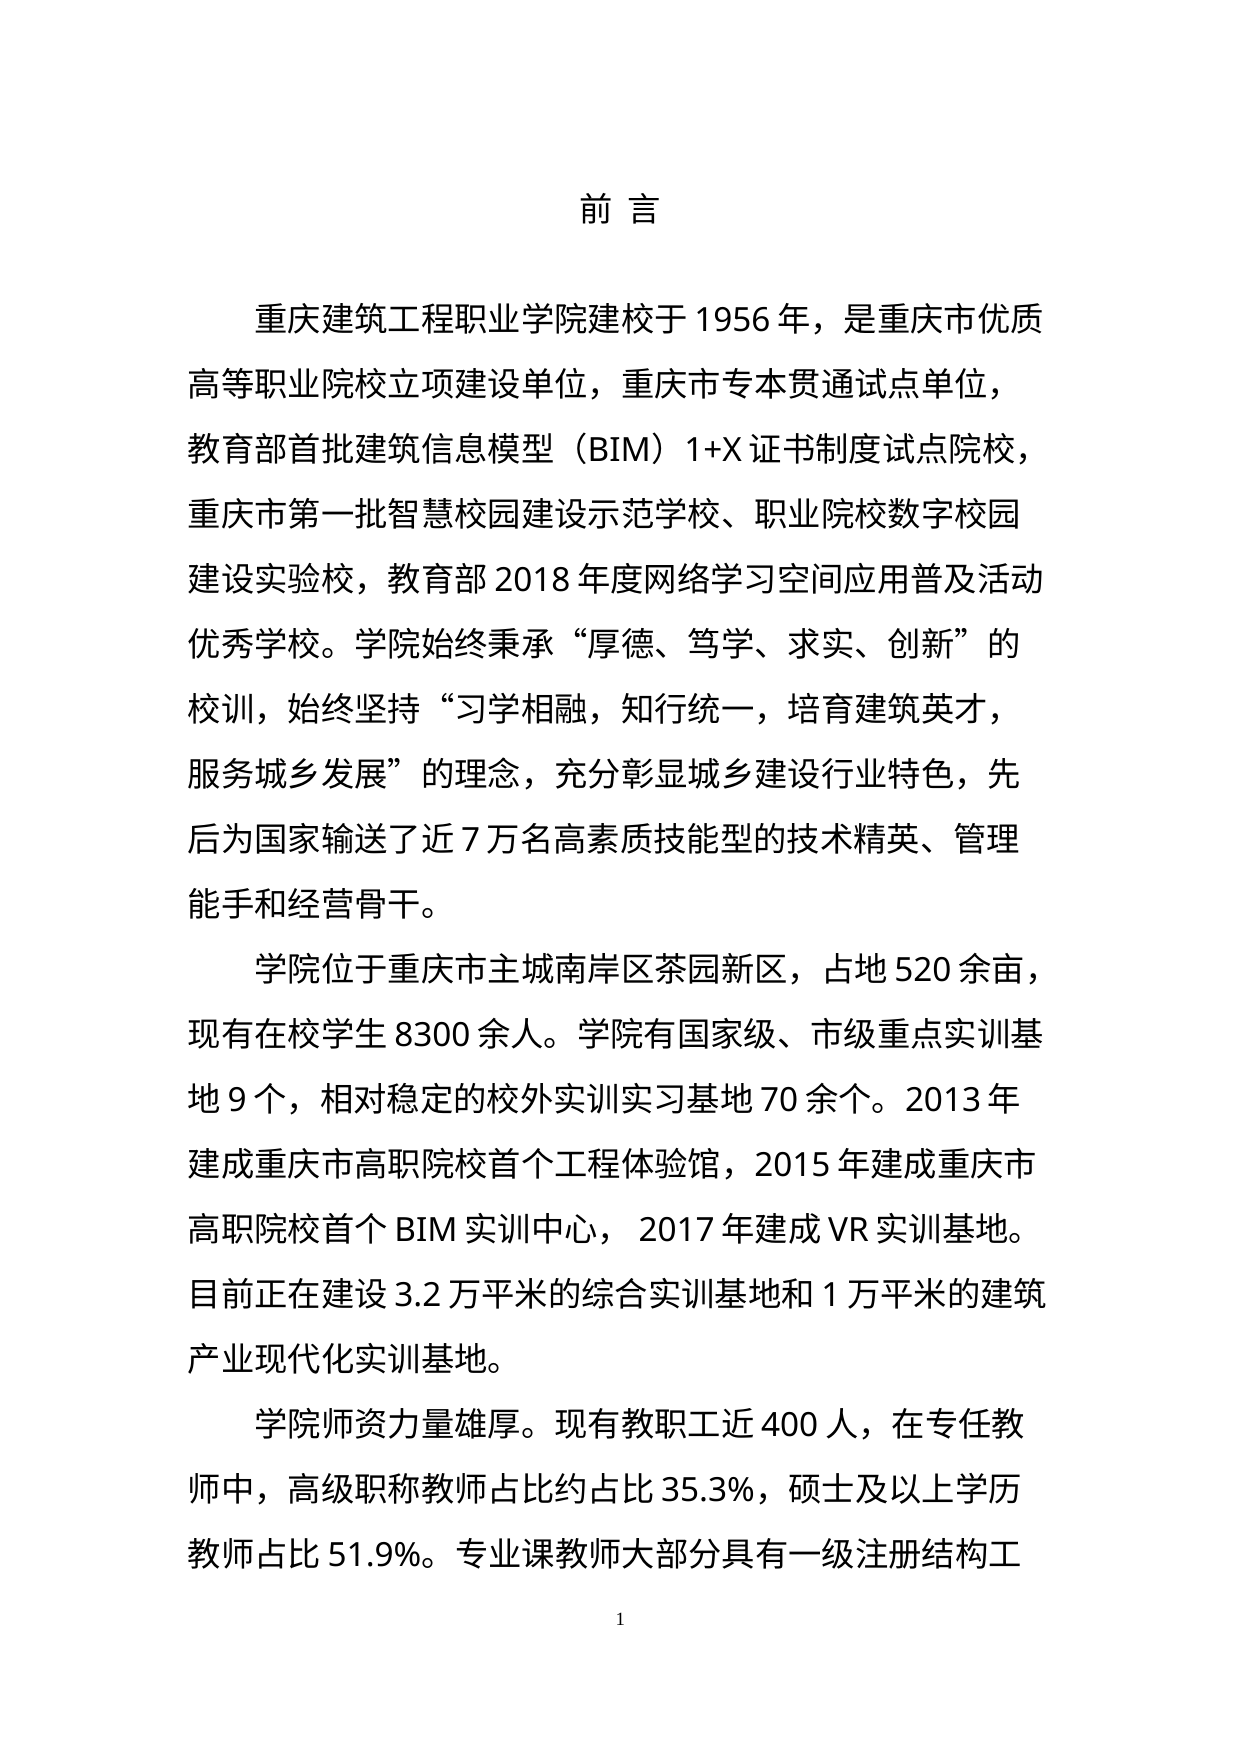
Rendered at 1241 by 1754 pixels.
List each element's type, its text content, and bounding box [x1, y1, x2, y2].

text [187, 1389, 1053, 1584]
text 重庆建筑工程职业学院建校于1956年，是重庆市优质高等职业院校立项建设单位，重庆市专本贯通试点单位，教育部首批建筑信息模型（BIM）1+X证书制度试点院校，重庆市第一批智慧校园建设示范学校、职业院校数字校园建设实验校，教育部2018年度网络学习空间应用普及活动优秀学校。学院始终秉承“厚德、笃学、求实、创新”的校训，始终坚持“习学相融，知行统一，培育建筑英才，服务城乡发展”的理念，充分彰显城乡建设行业特色，先后为国家输送了近7万名高素质技能型的技术精英、管理能手和经营骨干。 [187, 284, 1053, 934]
text 前 言 [187, 174, 1053, 239]
text 学院位于重庆市主城南岸区茶园新区，占地520余亩，现有在校学生8300余人。学院有国家级、市级重点实训基地9个，相对稳定的校外实训实习基地70余个。2013年建成重庆市高职院校首个工程体验馆，2015年建成重庆市高职院校首个BIM实训中心， 2017年建成VR实训基地。目前正在建设3.2万平米的综合实训基地和1万平米的建筑产业现代化实训基地。 [187, 934, 1053, 1389]
